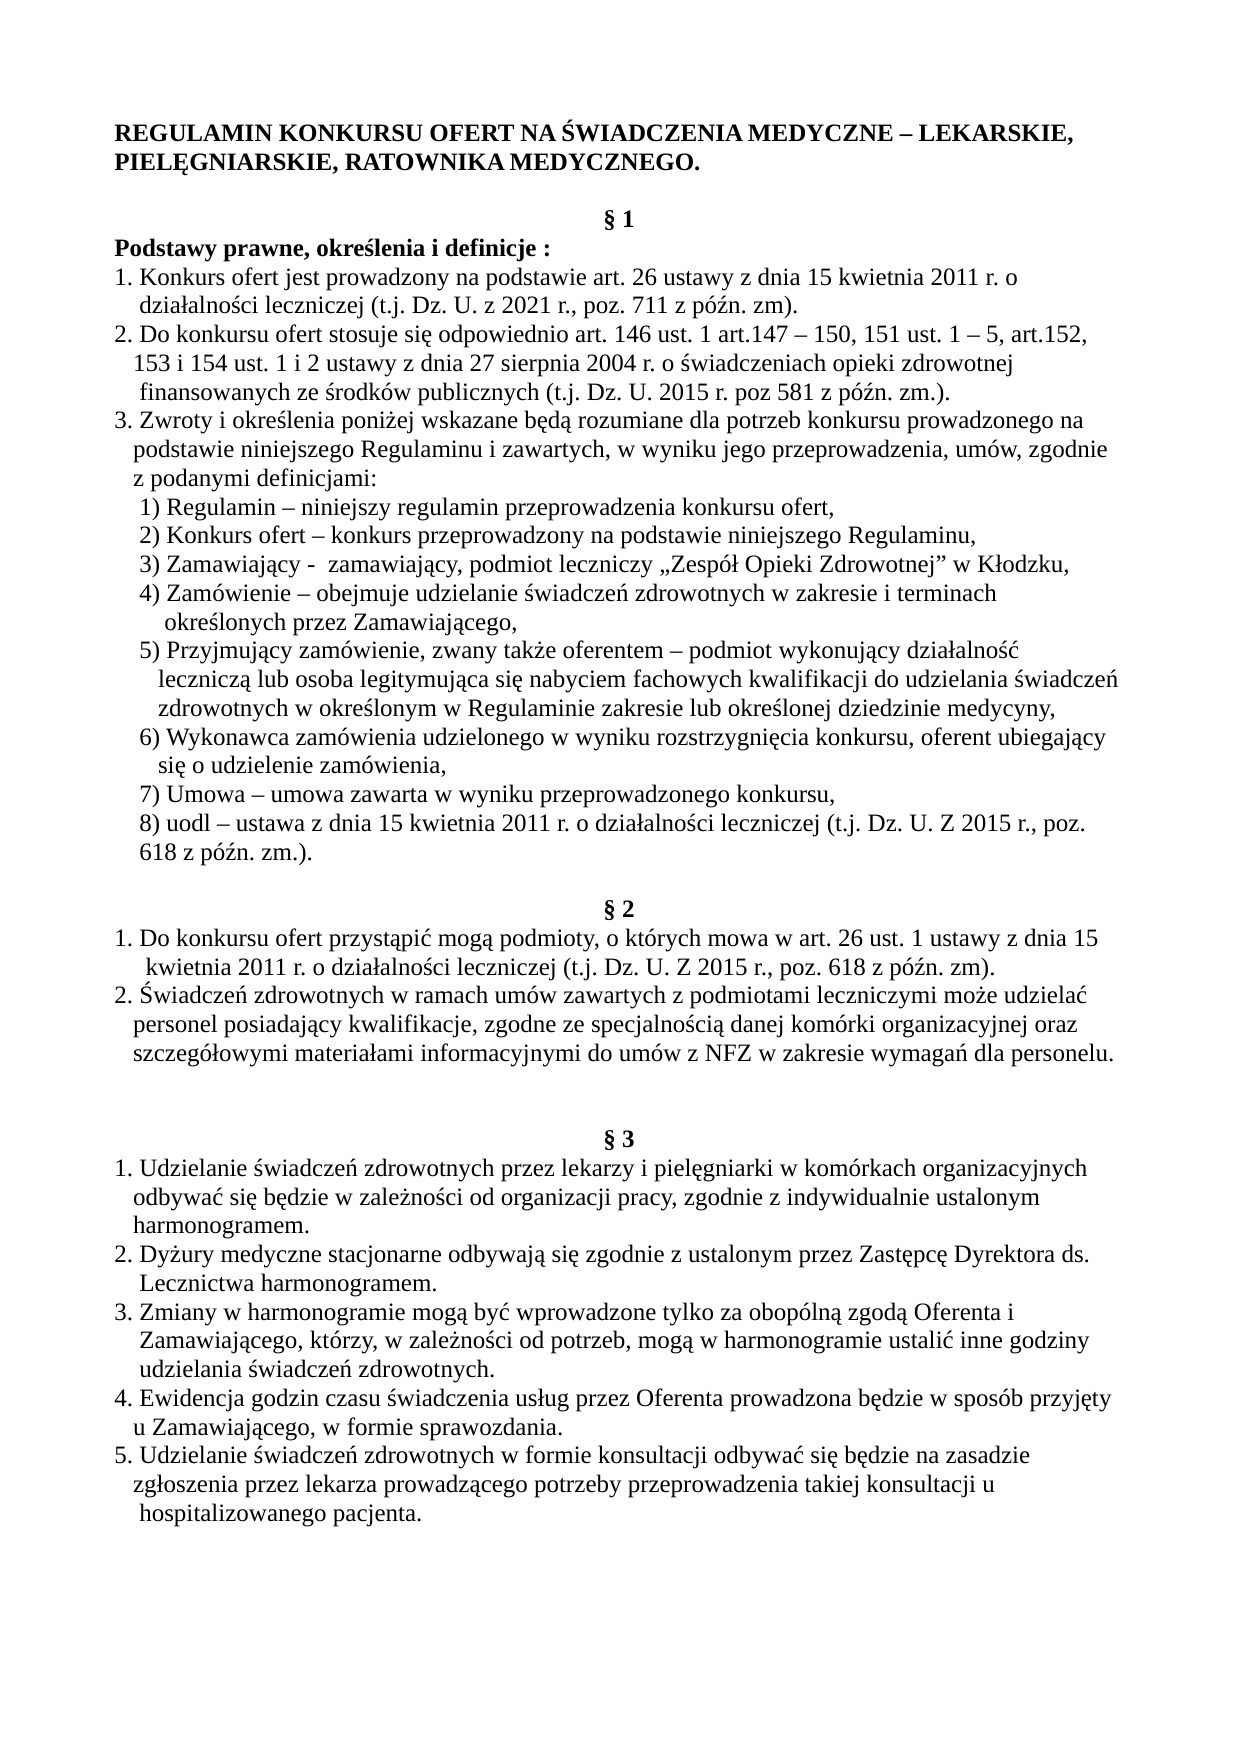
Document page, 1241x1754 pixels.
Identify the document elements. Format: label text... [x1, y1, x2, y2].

text szczegółowymi materiałami informacyjnymi do umów z NFZ w zakresie wymagań dla personelu. [114, 1038, 1123, 1067]
text 4. Ewidencja godzin czasu świadczenia usług przez Oferenta prowadzona będzie w sposób przyjęty [114, 1383, 1123, 1412]
text określonych przez Zamawiającego, [114, 607, 1123, 636]
text 2) Konkurs ofert – konkurs przeprowadzony na podstawie niniejszego Regulaminu, [114, 521, 1123, 549]
text zgłoszenia przez lekarza prowadzącego potrzeby przeprowadzenia takiej konsultacji u [114, 1469, 1123, 1498]
text podstawie niniejszego Regulaminu i zawartych, w wyniku jego przeprowadzenia, umów, zgodnie [114, 434, 1123, 463]
text 1) Regulamin – niniejszy regulamin przeprowadzenia konkursu ofert, [114, 492, 1123, 521]
text 1. Do konkursu ofert przystąpić mogą podmioty, o których mowa w art. 26 ust. 1 ustawy z dnia 15 [114, 923, 1123, 952]
text 3) Zamawiający - zamawiający, podmiot leczniczy „Zespół Opieki Zdrowotnej” w Kłodzku, [114, 549, 1123, 578]
text leczniczą lub osoba legitymująca się nabyciem fachowych kwalifikacji do udzielania świadczeń [114, 664, 1123, 693]
text 5. Udzielanie świadczeń zdrowotnych w formie konsultacji odbywać się będzie na zasadzie [114, 1441, 1123, 1469]
text personel posiadający kwalifikacje, zgodne ze specjalnością danej komórki organizacyjnej oraz [114, 1009, 1123, 1038]
text Lecznictwa harmonogramem. [114, 1268, 1123, 1297]
text zdrowotnych w określonym w Regulaminie zakresie lub określonej dziedzinie medycyny, [114, 693, 1123, 722]
text PIELĘGNIARSKIE, RATOWNIKA MEDYCZNEGO. [114, 147, 1123, 176]
text § 3 [114, 1124, 1123, 1153]
text z podanymi definicjami: [114, 463, 1123, 492]
text § 2 [114, 894, 1123, 923]
text 2. Świadczeń zdrowotnych w ramach umów zawartych z podmiotami leczniczymi może udzielać [114, 981, 1123, 1009]
text hospitalizowanego pacjenta. [114, 1498, 1123, 1527]
text 3. Zwroty i określenia poniżej wskazane będą rozumiane dla potrzeb konkursu prowadzonego na [114, 406, 1123, 434]
text 3. Zmiany w harmonogramie mogą być wprowadzone tylko za obopólną zgodą Oferenta i [114, 1297, 1123, 1326]
text 2. Do konkursu ofert stosuje się odpowiednio art. 146 ust. 1 art.147 – 150, 151 ust. 1 – 5, art.152, [114, 319, 1123, 348]
text REGULAMIN KONKURSU OFERT NA ŚWIADCZENIA MEDYCZNE – LEKARSKIE, [114, 118, 1123, 147]
text 8) uodl – ustawa z dnia 15 kwietnia 2011 r. o działalności leczniczej (t.j. Dz. U. Z 2015 r., poz. [114, 808, 1123, 837]
text 1. Udzielanie świadczeń zdrowotnych przez lekarzy i pielęgniarki w komórkach organizacyjnych [114, 1153, 1123, 1182]
text 5) Przyjmujący zamówienie, zwany także oferentem – podmiot wykonujący działalność [114, 636, 1123, 664]
text Podstawy prawne, określenia i definicje : [114, 233, 1123, 262]
text odbywać się będzie w zależności od organizacji pracy, zgodnie z indywidualnie ustalonym [114, 1182, 1123, 1211]
text harmonogramem. [114, 1211, 1123, 1239]
text się o udzielenie zamówienia, [114, 751, 1123, 779]
text 6) Wykonawca zamówienia udzielonego w wyniku rozstrzygnięcia konkursu, oferent ubiegający [114, 722, 1123, 751]
text u Zamawiającego, w formie sprawozdania. [114, 1412, 1123, 1441]
text § 1 [114, 204, 1123, 233]
text 1. Konkurs ofert jest prowadzony na podstawie art. 26 ustawy z dnia 15 kwietnia 2011 r. o [114, 262, 1123, 291]
text finansowanych ze środków publicznych (t.j. Dz. U. 2015 r. poz 581 z późn. zm.). [114, 377, 1123, 406]
text 153 i 154 ust. 1 i 2 ustawy z dnia 27 sierpnia 2004 r. o świadczeniach opieki zdrowotnej [114, 348, 1123, 377]
text kwietnia 2011 r. o działalności leczniczej (t.j. Dz. U. Z 2015 r., poz. 618 z późn. zm). [114, 952, 1123, 981]
text Zamawiającego, którzy, w zależności od potrzeb, mogą w harmonogramie ustalić inne godziny [114, 1326, 1123, 1354]
text 7) Umowa – umowa zawarta w wyniku przeprowadzonego konkursu, [114, 779, 1123, 808]
text udzielania świadczeń zdrowotnych. [114, 1354, 1123, 1383]
text 618 z późn. zm.). [114, 837, 1123, 866]
text działalności leczniczej (t.j. Dz. U. z 2021 r., poz. 711 z późn. zm). [114, 291, 1123, 319]
text 4) Zamówienie – obejmuje udzielanie świadczeń zdrowotnych w zakresie i terminach [114, 578, 1123, 607]
text 2. Dyżury medyczne stacjonarne odbywają się zgodnie z ustalonym przez Zastępcę Dyrektora ds. [114, 1239, 1123, 1268]
